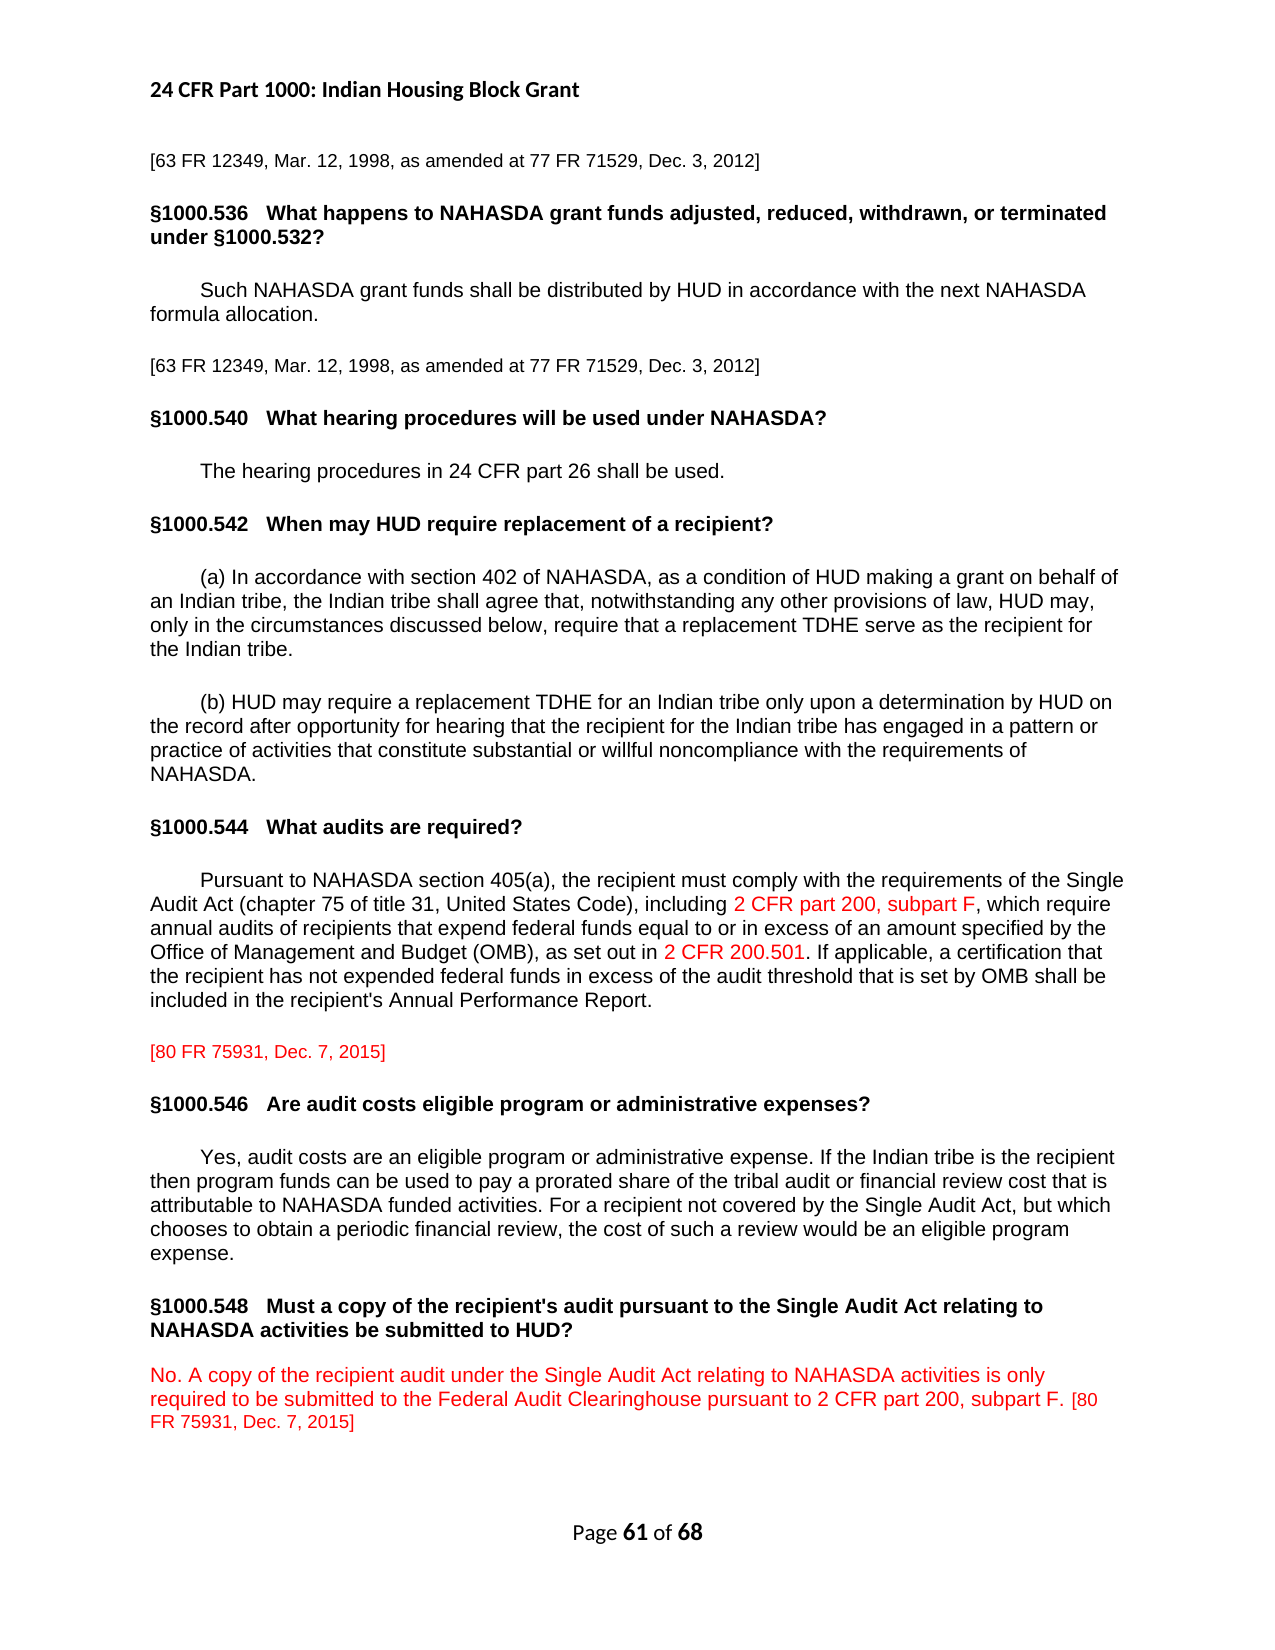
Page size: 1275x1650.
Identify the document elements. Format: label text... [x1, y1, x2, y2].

text [63 FR 12349, Mar. 12, 1998, as amended at 77 FR 71529, Dec. 3, 2012] [150, 150, 1125, 172]
text [63 FR 12349, Mar. 12, 1998, as amended at 77 FR 71529, Dec. 3, 2012] [150, 355, 1125, 376]
text §1000.548 Must a copy of the recipient's audit pursuant to the Single Audit Act relating to NAHASDA activities be submitted to HUD? [150, 1294, 1125, 1342]
text Yes, audit costs are an eligible program or administrative expense. If the Indian tribe is the recipient then program funds can be used to pay a prorated share of the tribal audit or financial review cost that is attributable to NAHASDA funded activities. For a recipient not covered by the Single Audit Act, but which chooses to obtain a periodic financial review, the cost of such a review would be an eligible program expense. [150, 1145, 1125, 1265]
text The hearing procedures in 24 CFR part 26 shall be used. [150, 459, 1125, 483]
text §1000.546 Are audit costs eligible program or administrative expenses? [150, 1092, 1125, 1116]
text (b) HUD may require a replacement TDHE for an Indian tribe only upon a determination by HUD on the record after opportunity for hearing that the recipient for the Indian tribe has engaged in a pattern or practice of activities that constitute substantial or willful noncompliance with the requirements of NAHASDA. [150, 690, 1125, 786]
text No. A copy of the recipient audit under the Single Audit Act relating to NAHASDA activities is only required to be submitted to the Federal Audit Clearinghouse pursuant to 2 CFR part 200, subpart F. [80 FR 75931, Dec. 7, 2015] [150, 1363, 1125, 1432]
text §1000.542 When may HUD require replacement of a recipient? [150, 512, 1125, 536]
text §1000.536 What happens to NAHASDA grant funds adjusted, reduced, withdrawn, or terminated under §1000.532? [150, 201, 1125, 249]
text [80 FR 75931, Dec. 7, 2015] [150, 1041, 1125, 1063]
text Such NAHASDA grant funds shall be distributed by HUD in accordance with the next NAHASDA formula allocation. [150, 278, 1125, 326]
text Pursuant to NAHASDA section 405(a), the recipient must comply with the requirements of the Single Audit Act (chapter 75 of title 31, United States Code), including 2 CFR part 200, subpart F, which require annual audits of recipients that expend federal funds equal to or in excess of an amount specified by the Office of Management and Budget (OMB), as set out in 2 CFR 200.501. If applicable, a certification that the recipient has not expended federal funds in excess of the audit threshold that is set by OMB shall be included in the recipient's Annual Performance Report. [150, 868, 1125, 1012]
text §1000.544 What audits are required? [150, 815, 1125, 839]
text (a) In accordance with section 402 of NAHASDA, as a condition of HUD making a grant on behalf of an Indian tribe, the Indian tribe shall agree that, notwithstanding any other provisions of law, HUD may, only in the circumstances discussed below, require that a replacement TDHE serve as the recipient for the Indian tribe. [150, 565, 1125, 661]
text §1000.540 What hearing procedures will be used under NAHASDA? [150, 406, 1125, 429]
